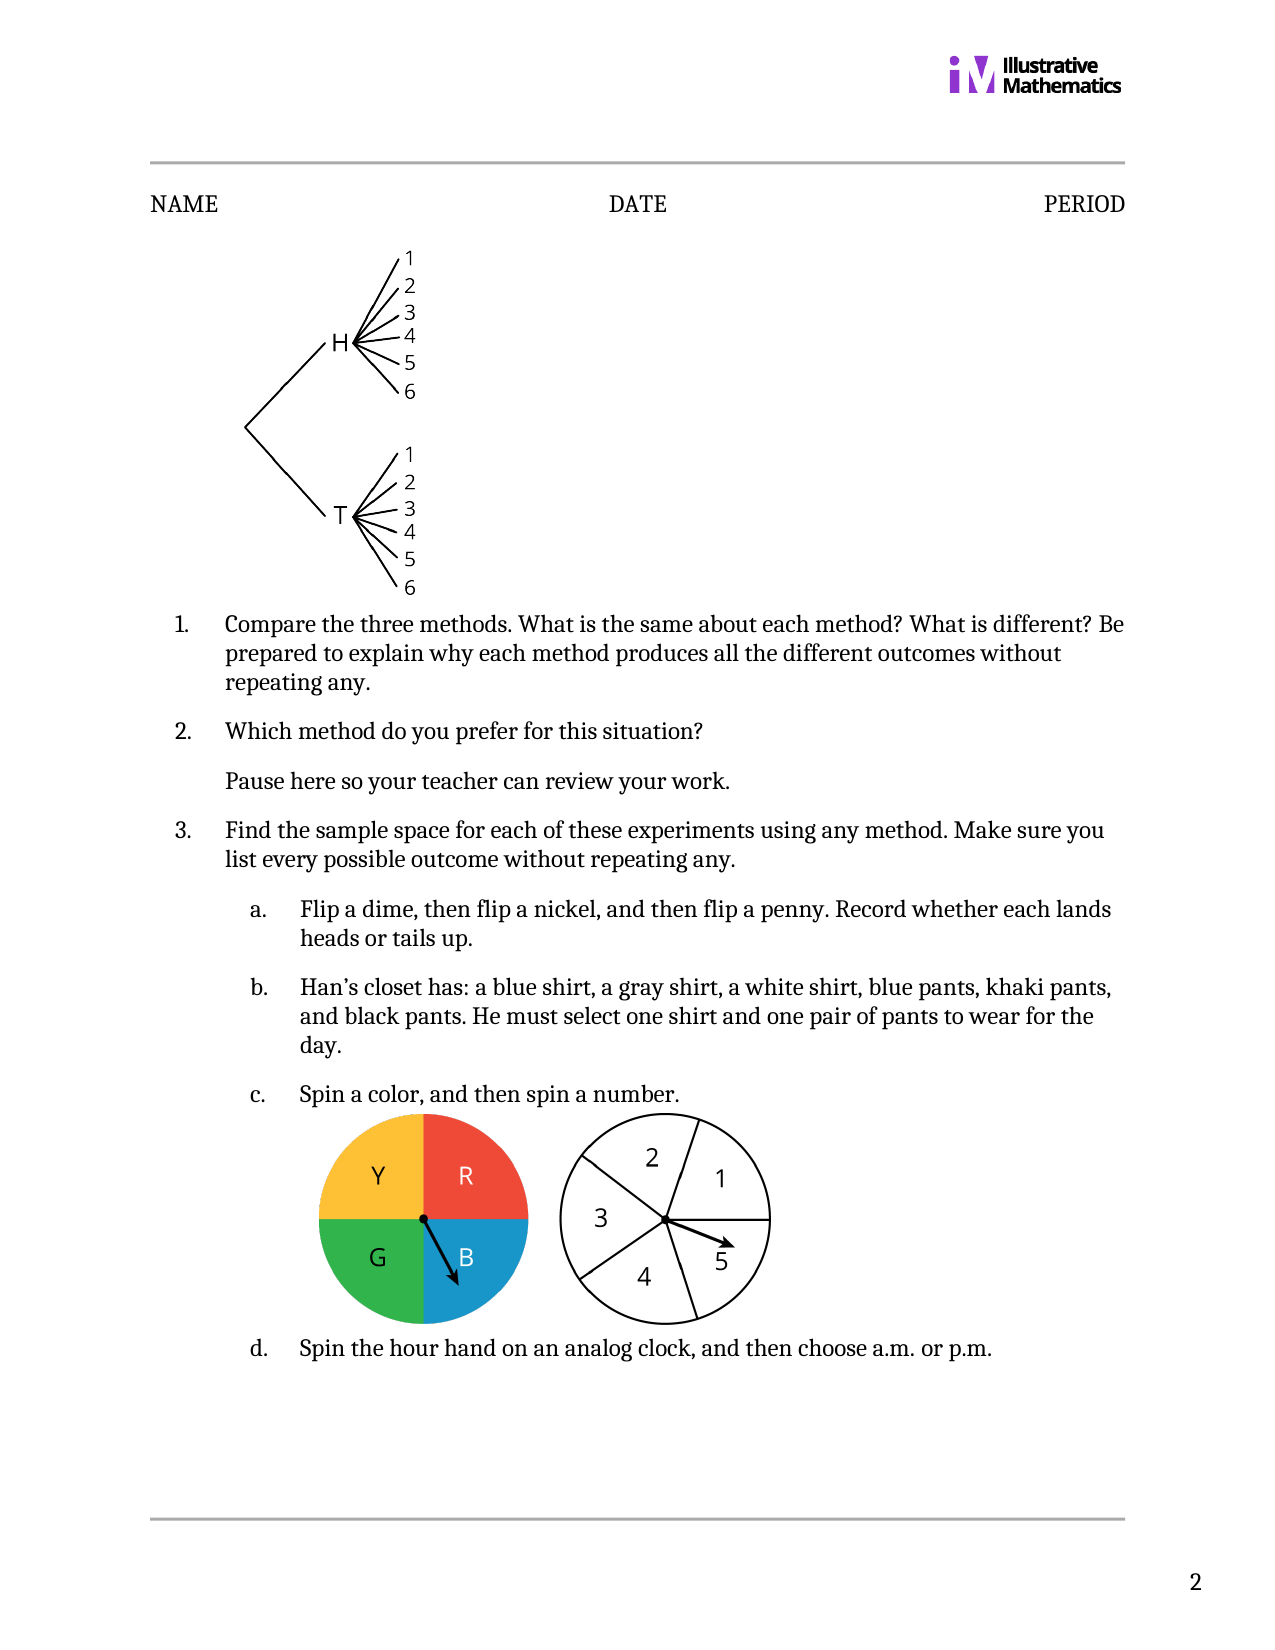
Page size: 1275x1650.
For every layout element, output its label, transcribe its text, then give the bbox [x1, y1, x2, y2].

list Pause here so your teacher can review your work. [175, 767, 1125, 796]
list Han’s closet has: a blue shirt, a gray shirt, a white shirt, blue pants, khaki pants, and black pants. He must select one shirt and one pair of pants to wear for the day. [250, 973, 1125, 1059]
list Flip a dime, then flip a nickel, and then flip a penny. Record whether each lands heads or tails up. [250, 895, 1125, 952]
picture [949, 55, 1121, 93]
list Spin a color, and then spin a number. [250, 1080, 1125, 1109]
picture [318, 1112, 771, 1325]
picture [243, 247, 416, 601]
list Compare the three methods. What is the same about each method? What is different? Be prepared to explain why each method produces all the different outcomes without repeating any. [175, 610, 1125, 696]
list Find the sample space for each of these experiments using any method. Make sure you list every possible outcome without repeating any. [175, 816, 1125, 874]
list Which method do you prefer for this situation? [175, 717, 1125, 746]
list Spin the hour hand on an analog clock, and then choose a.m. or p.m. [250, 1334, 1125, 1363]
